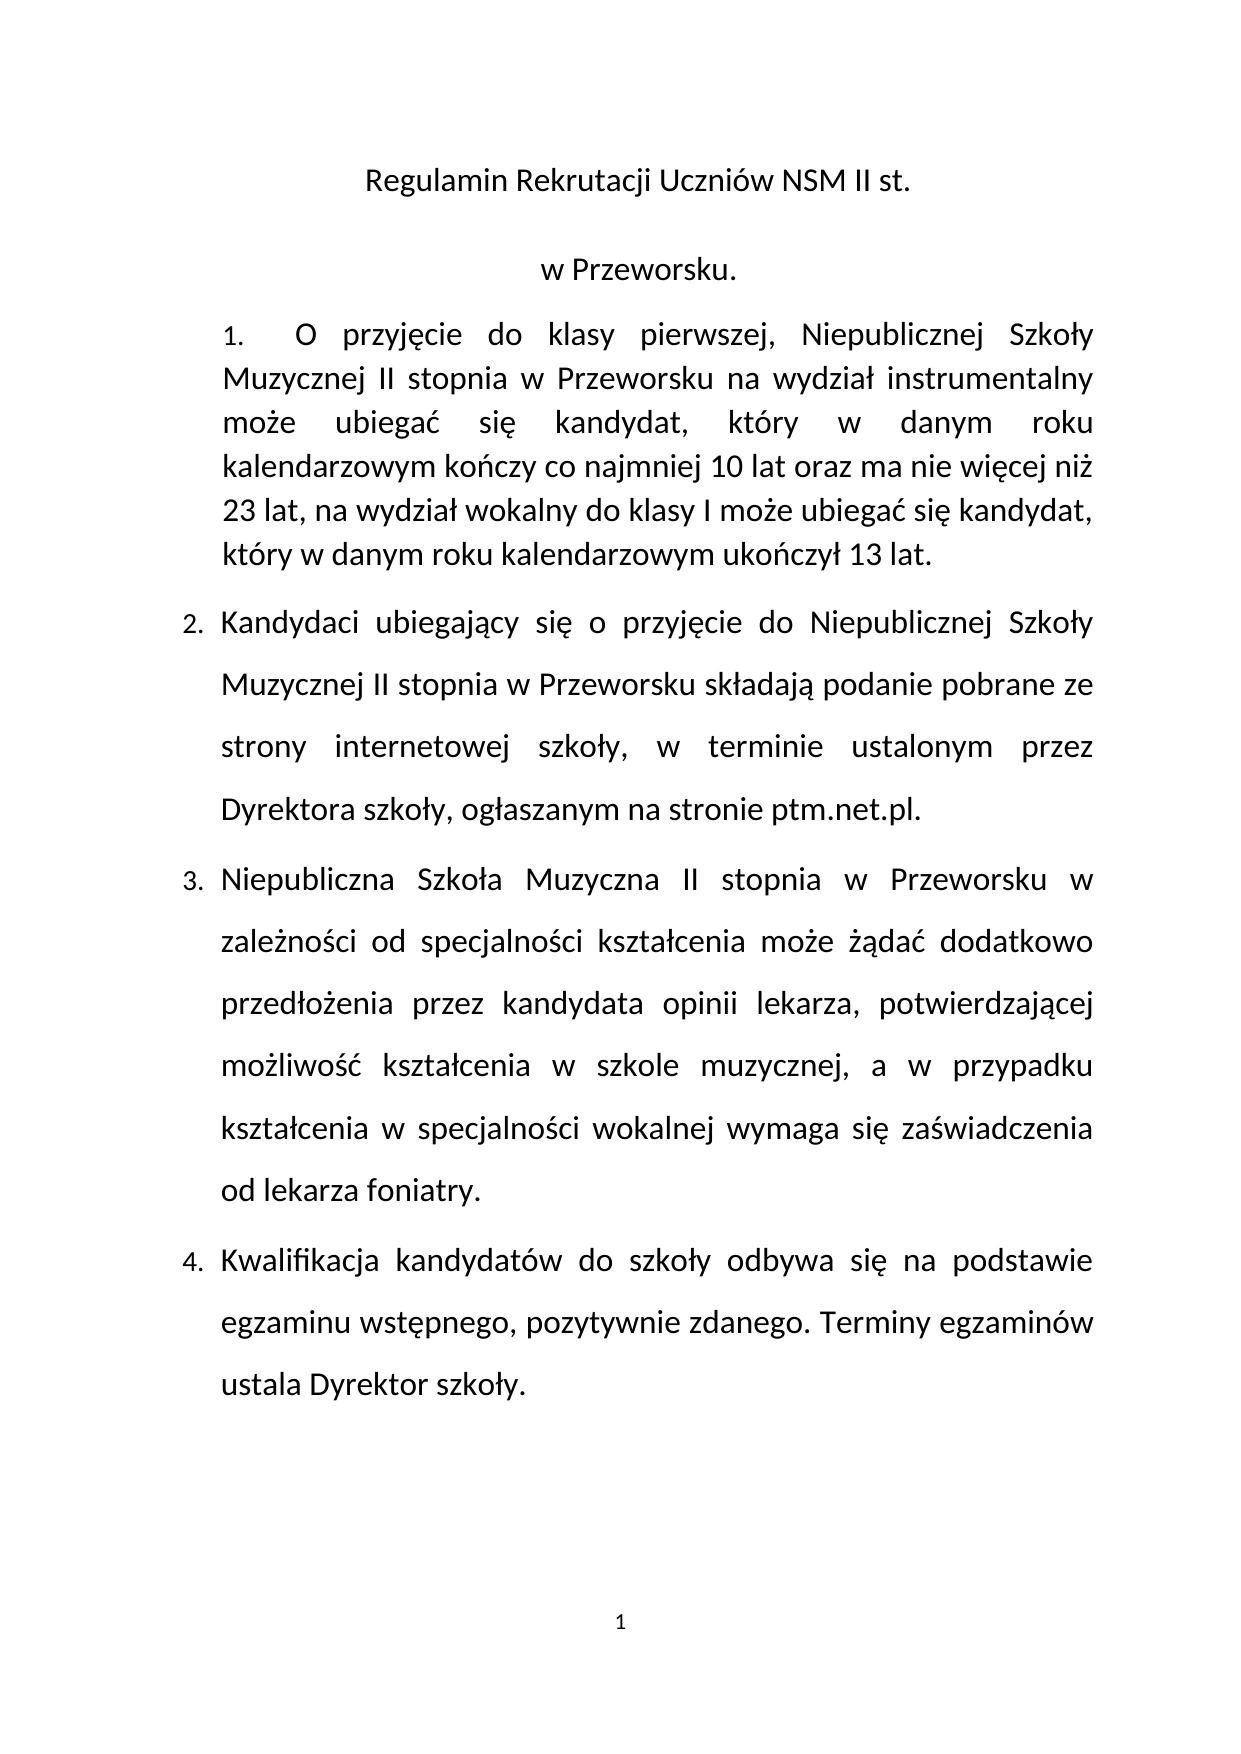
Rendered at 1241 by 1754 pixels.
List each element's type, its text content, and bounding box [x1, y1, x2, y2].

text Regulamin Rekrutacji Uczniów NSM II st. [183, 159, 1093, 199]
list Kwalifikacja kandydatów do szkoły odbywa się na podstawie egzaminu wstępnego, pozytywnie zdanego. Terminy egzaminów ustala Dyrektor szkoły. [182, 1239, 1094, 1404]
list Kandydaci ubiegający się o przyjęcie do Niepublicznej Szkoły Muzycznej II stopnia w Przeworsku składają podanie pobrane ze strony internetowej szkoły, w terminie ustalonym przez Dyrektora szkoły, ogłaszanym na stronie ptm.net.pl. [182, 601, 1094, 828]
list O przyjęcie do klasy pierwszej, Niepublicznej Szkoły Muzycznej II stopnia w Przeworsku na wydział instrumentalny może ubiegać się kandydat, który w danym roku kalendarzowym kończy co najmniej 10 lat oraz ma nie więcej niż 23 lat, na wydział wokalny do klasy I może ubiegać się kandydat, który w danym roku kalendarzowym ukończył 13 lat. [222, 313, 1094, 574]
list Niepubliczna Szkoła Muzyczna II stopnia w Przeworsku w zależności od specjalności kształcenia może żądać dodatkowo przedłożenia przez kandydata opinii lekarza, potwierdzającej możliwość kształcenia w szkole muzycznej, a w przypadku kształcenia w specjalności wokalnej wymaga się zaświadczenia od lekarza foniatry. [182, 858, 1094, 1210]
text w Przeworsku. [183, 247, 1094, 288]
